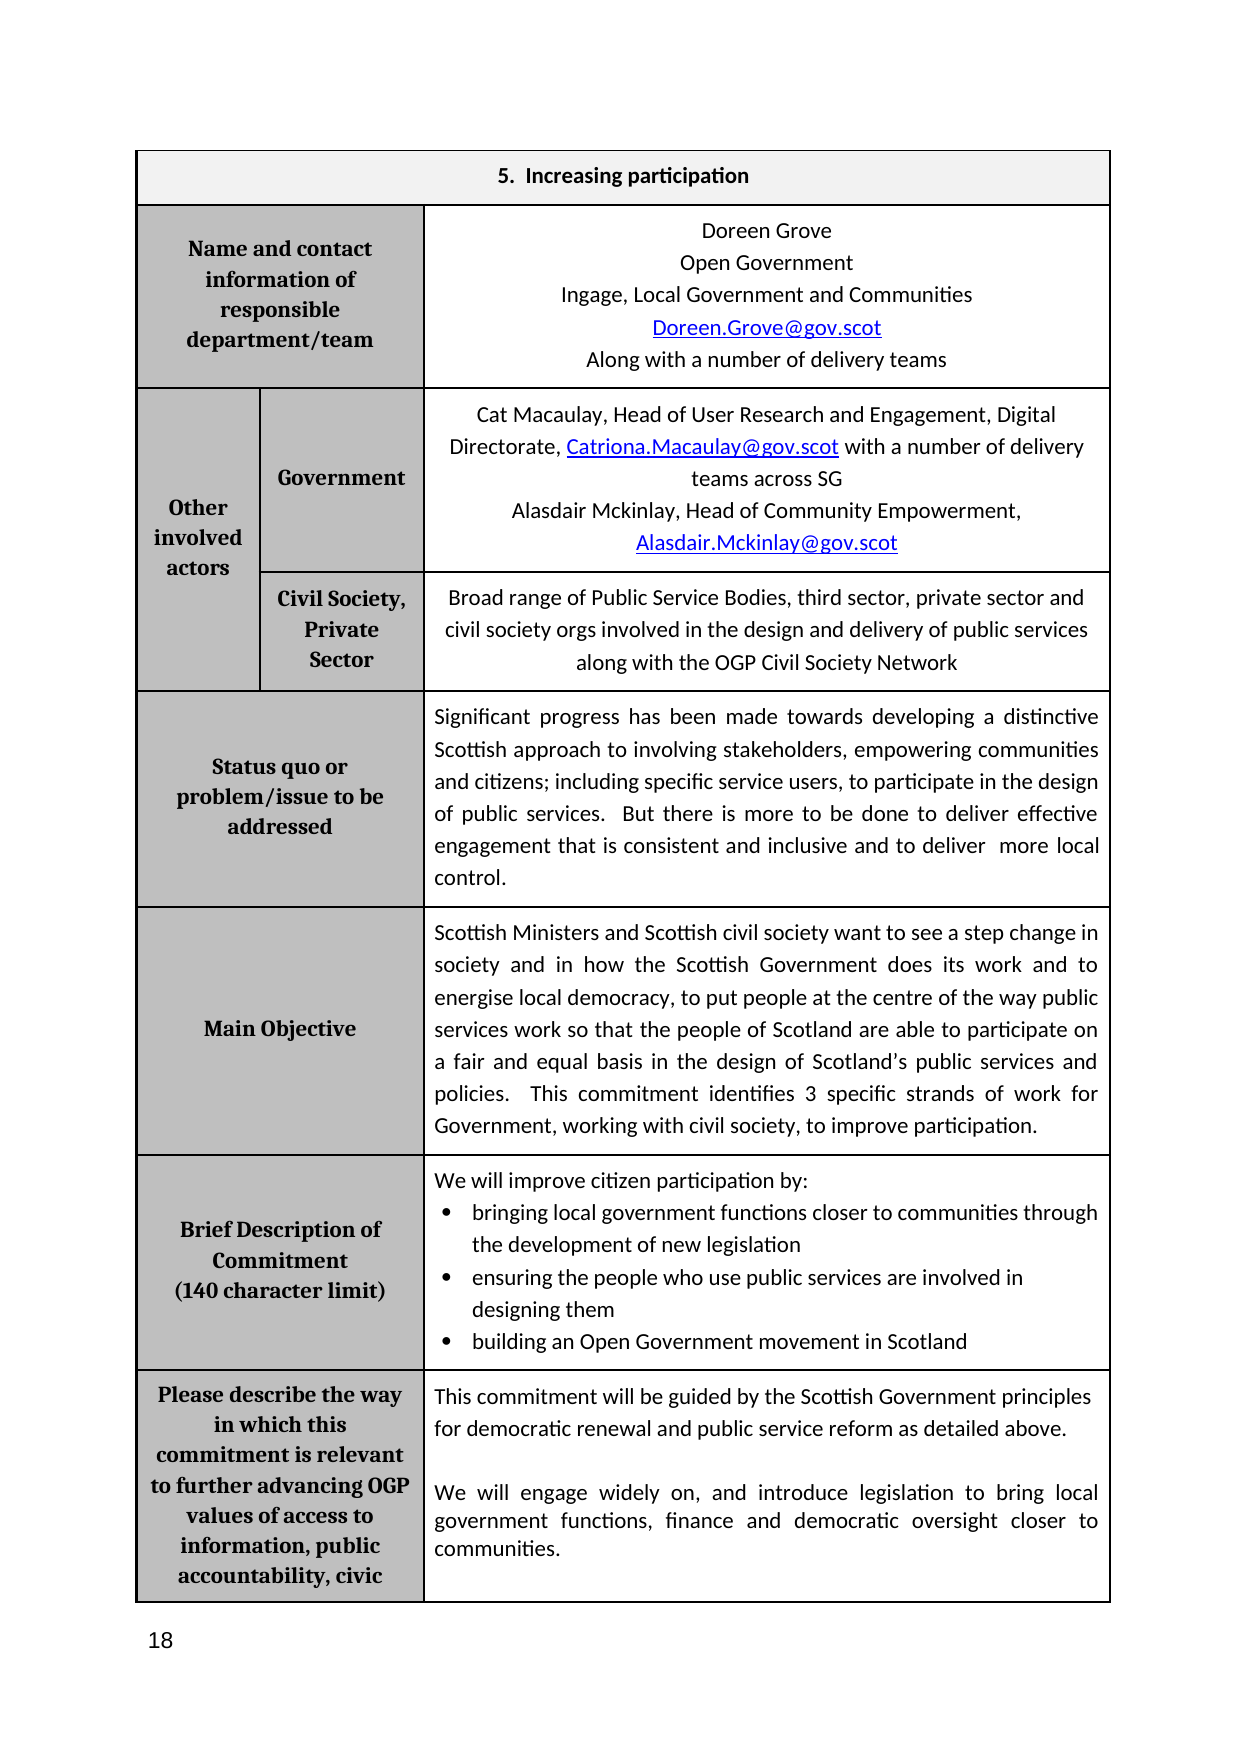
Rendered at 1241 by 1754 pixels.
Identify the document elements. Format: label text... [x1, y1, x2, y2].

table_header 5. Increasing participation [138, 151, 1109, 204]
table_cell Civil Society, Private Sector [261, 573, 423, 690]
table_cell We will improve citizen participation by: bringing local government functions closer to communities through the development of new legislation ensuring the people who use public services are involved in designing them building an Open Government movement in Scotland [425, 1156, 1109, 1369]
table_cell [425, 1371, 1109, 1601]
table_cell Cat Macaulay, Head of User Research and Engagement, Digital Directorate, Catriona.Macaulay@gov.scot with a number of delivery teams across SG Alasdair Mckinlay, Head of Community Empowerment, Alasdair.Mckinlay@gov.scot [425, 389, 1109, 571]
table_cell Status quo or problem/issue to be addressed [138, 692, 423, 906]
table_cell Doreen Grove Open Government Ingage, Local Government and Communities Doreen.Grove@gov.scot Along with a number of delivery teams [425, 206, 1109, 387]
table_cell Brief Description of Commitment (140 character limit) [138, 1156, 423, 1369]
table_cell Government [261, 389, 423, 571]
table_cell Scottish Ministers and Scottish civil society want to see a step change in society and in how the Scottish Government does its work and to energise local democracy, to put people at the centre of the way public services work so that the people of Scotland are able to participate on a fair and equal basis in the design of Scotland’s public services and policies. This commitment identifies 3 specific strands of work for Government, working with civil society, to improve participation. [425, 908, 1109, 1154]
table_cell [138, 1371, 423, 1601]
table_cell Other involved actors [138, 389, 259, 690]
table_cell Broad range of Public Service Bodies, third sector, private sector and civil society orgs involved in the design and delivery of public services along with the OGP Civil Society Network [425, 573, 1109, 690]
table_cell Significant progress has been made towards developing a distinctive Scottish approach to involving stakeholders, empowering communities and citizens; including specific service users, to participate in the design of public services. But there is more to be done to deliver effective engagement that is consistent and inclusive and to deliver more local control. [425, 692, 1109, 906]
table_cell Main Objective [138, 908, 423, 1154]
table_cell Name and contact information of responsible department/team [138, 206, 423, 387]
